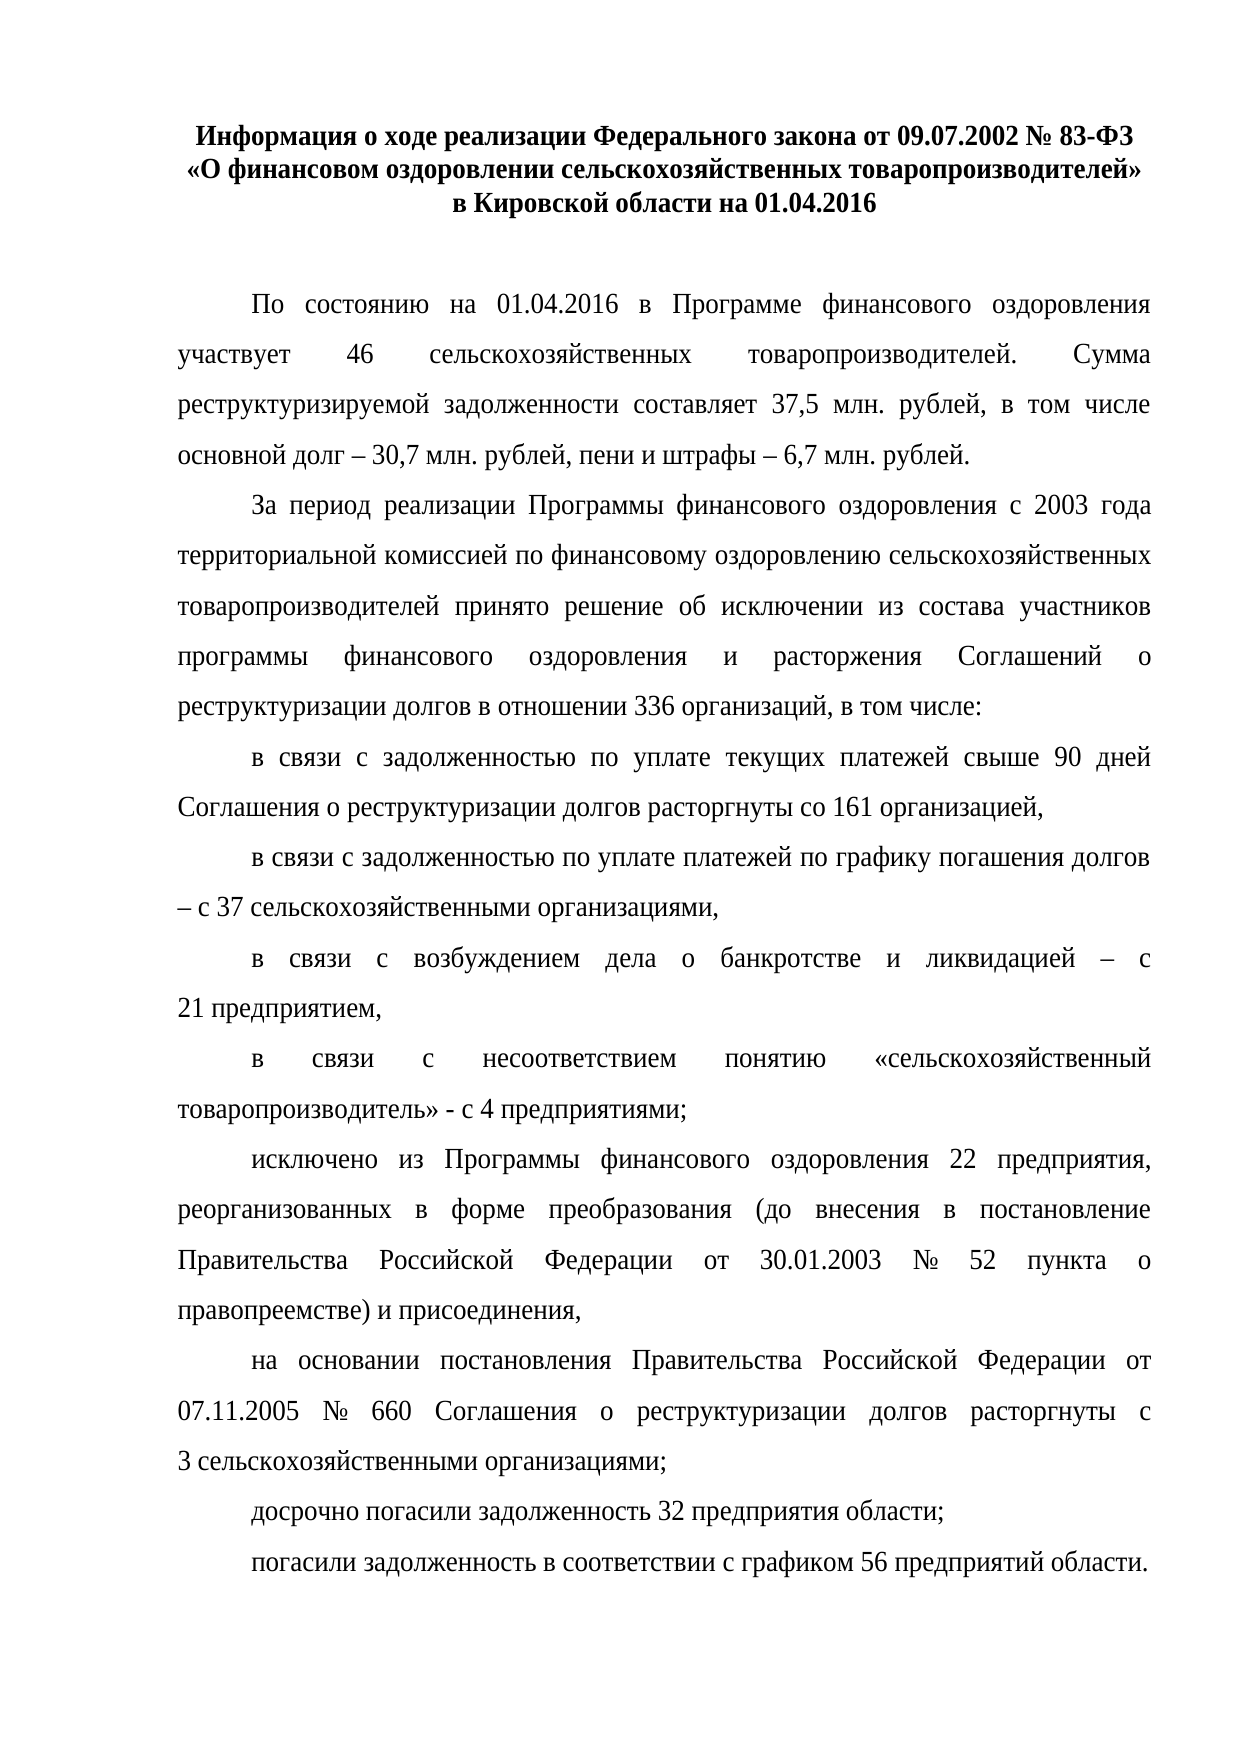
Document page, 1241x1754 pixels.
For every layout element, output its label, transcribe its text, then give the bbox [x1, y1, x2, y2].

text погасили задолженность в соответствии с графиком 56 предприятий области. [177, 1544, 1152, 1577]
text в связи с задолженностью по уплате текущих платежей свыше 90 дней Соглашения о реструктуризации долгов расторгнуты со 161 организацией, [177, 739, 1152, 822]
text в связи с возбуждением дела о банкротстве и ликвидацией – с 21 предприятием, [177, 940, 1152, 1024]
text на основании постановления Правительства Российской Федерации от 07.11.2005 № 660 Соглашения о реструктуризации долгов расторгнуты с 3 сельскохозяйственными организациями; [177, 1342, 1152, 1477]
text досрочно погасили задолженность 32 предприятия области; [177, 1493, 1152, 1527]
text исключено из Программы финансового оздоровления 22 предприятия, реорганизованных в форме преобразования (до внесения в постановление Правительства Российской Федерации от 30.01.2003 № 52 пункта о правопреемстве) и присоединения, [177, 1141, 1152, 1326]
text «О финансовом оздоровлении сельскохозяйственных товаропроизводителей» [177, 152, 1152, 185]
text За период реализации Программы финансового оздоровления с 2003 года территориальной комиссией по финансовому оздоровлению сельскохозяйственных товаропроизводителей принято решение об исключении из состава участников программы финансового оздоровления и расторжения Соглашений о реструктуризации долгов в отношении 336 организаций, в том числе: [177, 487, 1152, 722]
text По состоянию на 01.04.2016 в Программе финансового оздоровления участвует 46 сельскохозяйственных товаропроизводителей. Сумма реструктуризируемой задолженности составляет 37,5 млн. рублей, в том числе основной долг – 30,7 млн. рублей, пени и штрафы – 6,7 млн. рублей. [177, 286, 1152, 470]
text в Кировской области на 01.04.2016 [177, 185, 1152, 219]
text в связи с несоответствием понятию «сельскохозяйственный товаропроизводитель» - с 4 предприятиями; [177, 1041, 1152, 1124]
text Информация о ходе реализации Федерального закона от 09.07.2002 № 83-ФЗ [177, 118, 1152, 152]
text в связи с задолженностью по уплате платежей по графику погашения долгов – с 37 сельскохозяйственными организациями, [177, 839, 1152, 923]
